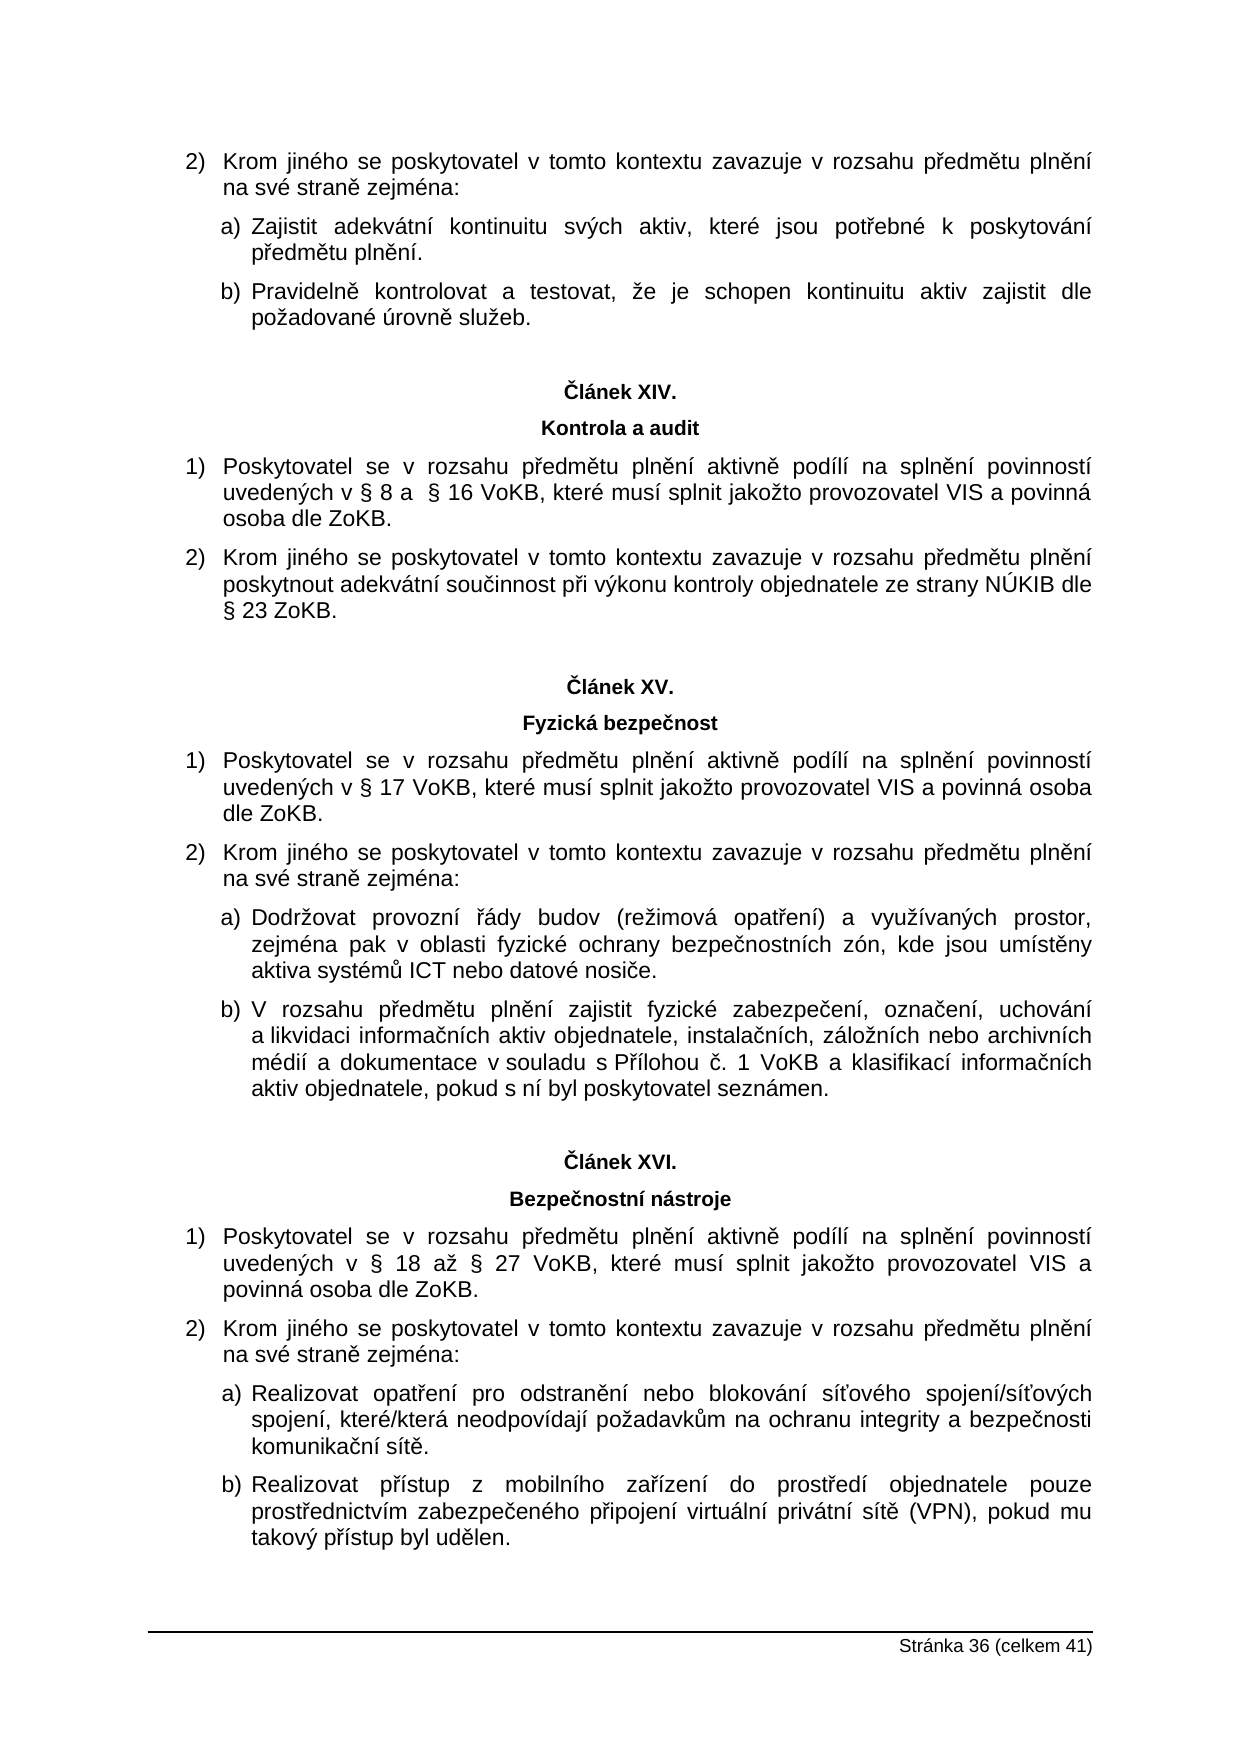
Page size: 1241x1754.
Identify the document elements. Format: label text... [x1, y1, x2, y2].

text Bezpečnostní nástroje [148, 1187, 1093, 1211]
list Realizovat přístup z mobilního zařízení do prostředí objednatele pouze prostřednictvím zabezpečeného připojení virtuální privátní sítě (VPN), pokud mu takový přístup byl udělen. [221, 1471, 1093, 1551]
list Poskytovatel se v rozsahu předmětu plnění aktivně podílí na splnění povinností uvedených v § 17 VoKB, které musí splnit jakožto provozovatel VIS a povinná osoba dle ZoKB. [185, 747, 1093, 827]
text Článek XIV. [148, 380, 1093, 404]
list Krom jiného se poskytovatel v tomto kontextu zavazuje v rozsahu předmětu plnění na své straně zejména: [185, 839, 1093, 892]
list V rozsahu předmětu plnění zajistit fyzické zabezpečení, označení, uchování a likvidaci informačních aktiv objednatele, instalačních, záložních nebo archivních médií a dokumentace v souladu s Přílohou č. 1 VoKB a klasifikací informačních aktiv objednatele, pokud s ní byl poskytovatel seznámen. [220, 996, 1093, 1101]
text Kontrola a audit [148, 416, 1093, 440]
list Zajistit adekvátní kontinuitu svých aktiv, které jsou potřebné k poskytování předmětu plnění. [220, 213, 1093, 266]
list Krom jiného se poskytovatel v tomto kontextu zavazuje v rozsahu předmětu plnění na své straně zejména: [185, 1315, 1093, 1367]
list Poskytovatel se v rozsahu předmětu plnění aktivně podílí na splnění povinností uvedených v § 18 až § 27 VoKB, které musí splnit jakožto provozovatel VIS a povinná osoba dle ZoKB. [185, 1223, 1093, 1302]
list Poskytovatel se v rozsahu předmětu plnění aktivně podílí na splnění povinností uvedených v § 8 a § 16 VoKB, které musí splnit jakožto provozovatel VIS a povinná osoba dle ZoKB. [185, 453, 1093, 532]
text Fyzická bezpečnost [148, 711, 1093, 735]
list Pravidelně kontrolovat a testovat, že je schopen kontinuitu aktiv zajistit dle požadované úrovně služeb. [220, 278, 1093, 331]
list Krom jiného se poskytovatel v tomto kontextu zavazuje v rozsahu předmětu plnění na své straně zejména: [185, 148, 1093, 200]
text Článek XVI. [148, 1150, 1093, 1174]
list Realizovat opatření pro odstranění nebo blokování síťového spojení/síťových spojení, které/která neodpovídají požadavkům na ochranu integrity a bezpečnosti komunikační sítě. [221, 1380, 1093, 1459]
text Článek XV. [148, 674, 1093, 698]
list Dodržovat provozní řády budov (režimová opatření) a využívaných prostor, zejména pak v oblasti fyzické ochrany bezpečnostních zón, kde jsou umístěny aktiva systémů ICT nebo datové nosiče. [220, 904, 1093, 983]
list Krom jiného se poskytovatel v tomto kontextu zavazuje v rozsahu předmětu plnění poskytnout adekvátní součinnost při výkonu kontroly objednatele ze strany NÚKIB dle § 23 ZoKB. [185, 544, 1093, 623]
